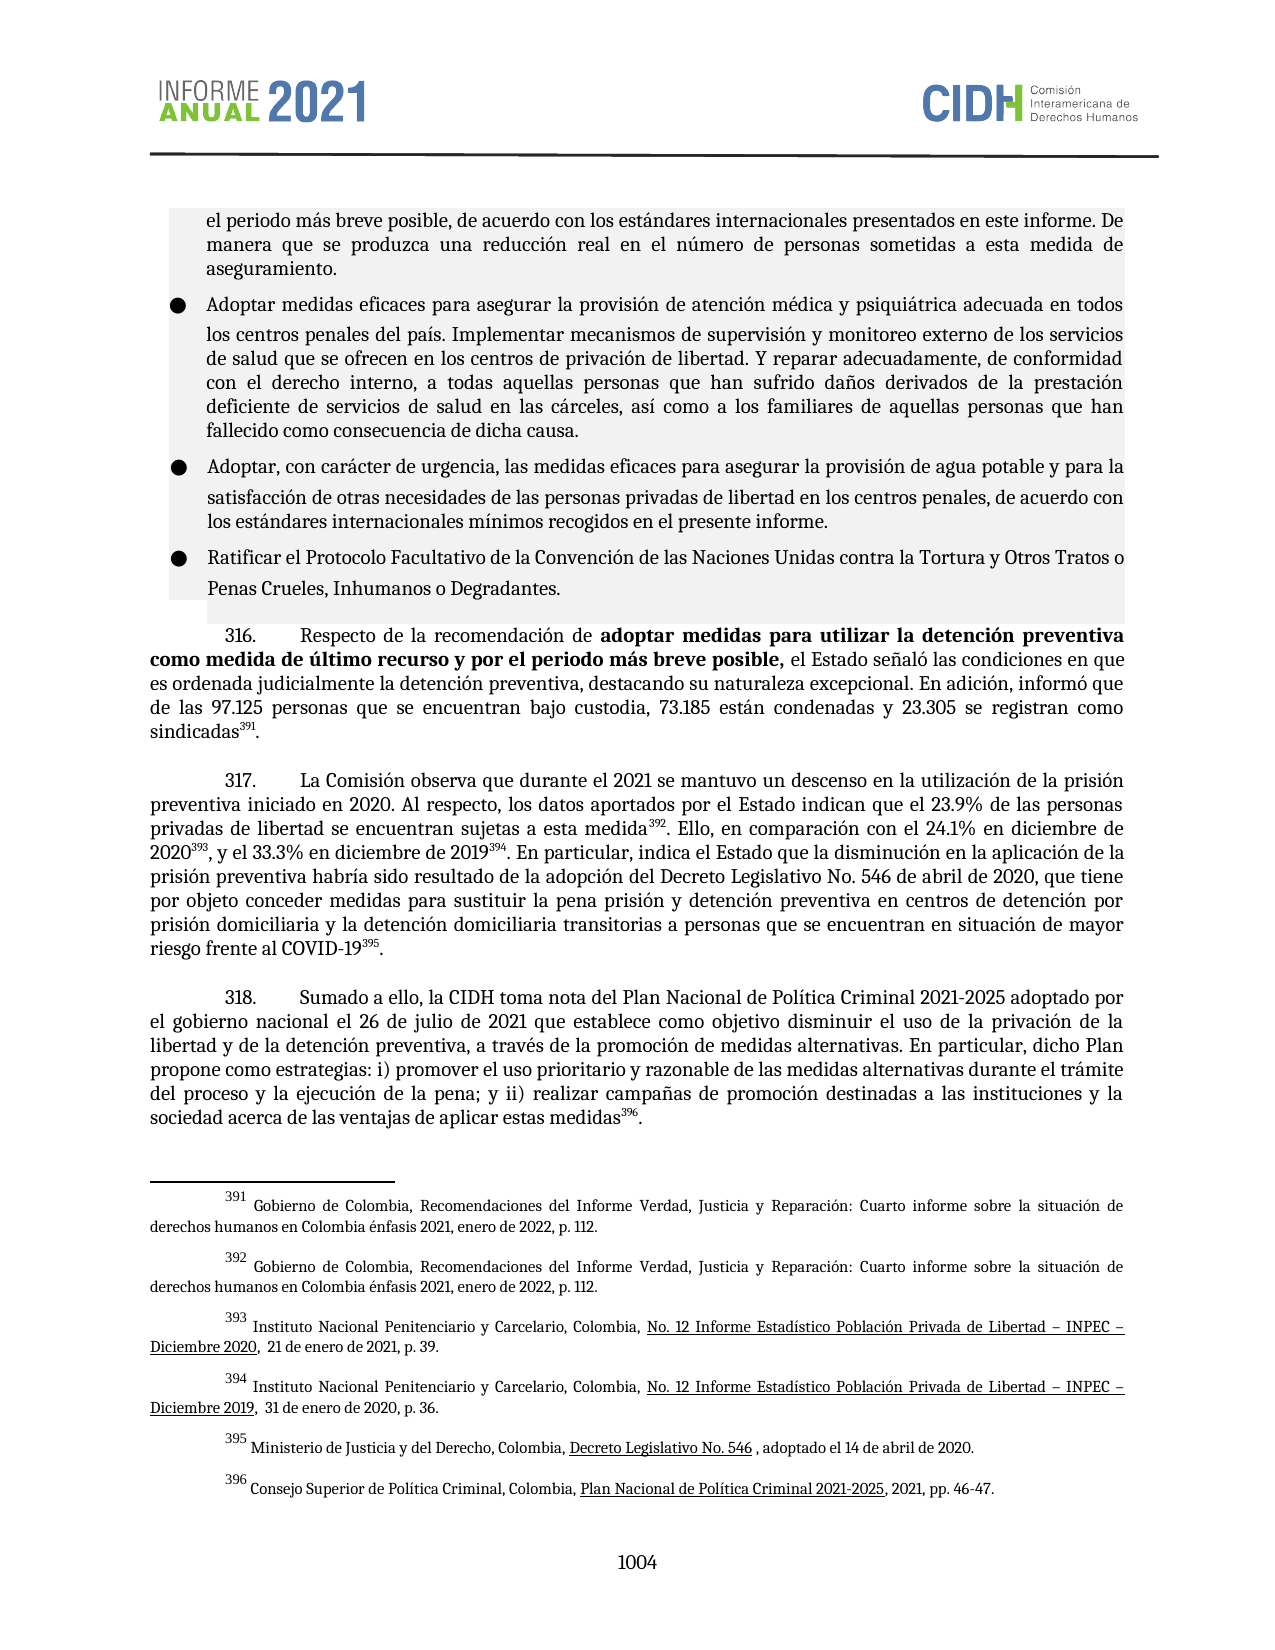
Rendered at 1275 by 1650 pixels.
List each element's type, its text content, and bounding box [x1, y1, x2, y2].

list Adoptar, con carácter de urgencia, las medidas eficaces para asegurar la provisión de agua potable y para la satisfacción de otras necesidades de las personas privadas de libertad en los centros penales, de acuerdo con los estándares internacionales mínimos recogidos en el presente informe. [169, 443, 1125, 533]
list La Comisión observa que durante el 2021 se mantuvo un descenso en la utilización de la prisión preventiva iniciado en 2020. Al respecto, los datos aportados por el Estado indican que el 23.9% de las personas privadas de libertad se encuentran sujetas a esta medida. Ello, en comparación con el 24.1% en diciembre de 2020, y el 33.3% en diciembre de 2019. En particular, indica el Estado que la disminución en la aplicación de la prisión preventiva habría sido resultado de la adopción del Decreto Legislativo No. 546 de abril de 2020, que tiene por objeto conceder medidas para sustituir la pena prisión y detención preventiva en centros de detención por prisión domiciliaria y la detención domiciliaria transitorias a personas que se encuentran en situación de mayor riesgo frente al COVID-19. [150, 769, 1125, 961]
list Sumado a ello, la CIDH toma nota del Plan Nacional de Política Criminal 2021-2025 adoptado por el gobierno nacional el 26 de julio de 2021 que establece como objetivo disminuir el uso de la privación de la libertad y de la detención preventiva, a través de la promoción de medidas alternativas. En particular, dicho Plan propone como estrategias: i) promover el uso prioritario y razonable de las medidas alternativas durante el trámite del proceso y la ejecución de la pena; y ii) realizar campañas de promoción destinadas a las instituciones y la sociedad acerca de las ventajas de aplicar estas medidas. [150, 986, 1125, 1129]
list Adoptar las medidas administrativas, judiciales y legislativas necesarias para asegurar que la detención preventiva de personas sin condena firme sea efectivamente utilizada como medida de último recurso y por el periodo más breve posible, de acuerdo con los estándares internacionales presentados en este informe. De manera que se produzca una reducción real en el número de personas sometidas a esta medida de aseguramiento. [169, 208, 1125, 280]
list Ratificar el Protocolo Facultativo de la Convención de las Naciones Unidas contra la Tortura y Otros Tratos o Penas Crueles, Inhumanos o Degradantes. [169, 533, 1125, 600]
picture [150, 75, 374, 127]
list Adoptar medidas eficaces para asegurar la provisión de atención médica y psiquiátrica adecuada en todos los centros penales del país. Implementar mecanismos de supervisión y monitoreo externo de los servicios de salud que se ofrecen en los centros de privación de libertad. Y reparar adecuadamente, de conformidad con el derecho interno, a todas aquellas personas que han sufrido daños derivados de la prestación deficiente de servicios de salud en las cárceles, así como a los familiares de aquellas personas que han fallecido como consecuencia de dicha causa. [169, 280, 1125, 443]
list Respecto de la recomendación de adoptar medidas para utilizar la detención preventiva como medida de último recurso y por el periodo más breve posible, el Estado señaló las condiciones en que es ordenada judicialmente la detención preventiva, destacando su naturaleza excepcional. En adición, informó que de las 97.125 personas que se encuentran bajo custodia, 73.185 están condenadas y 23.305 se registran como sindicadas. [150, 624, 1125, 744]
picture [914, 74, 1158, 132]
